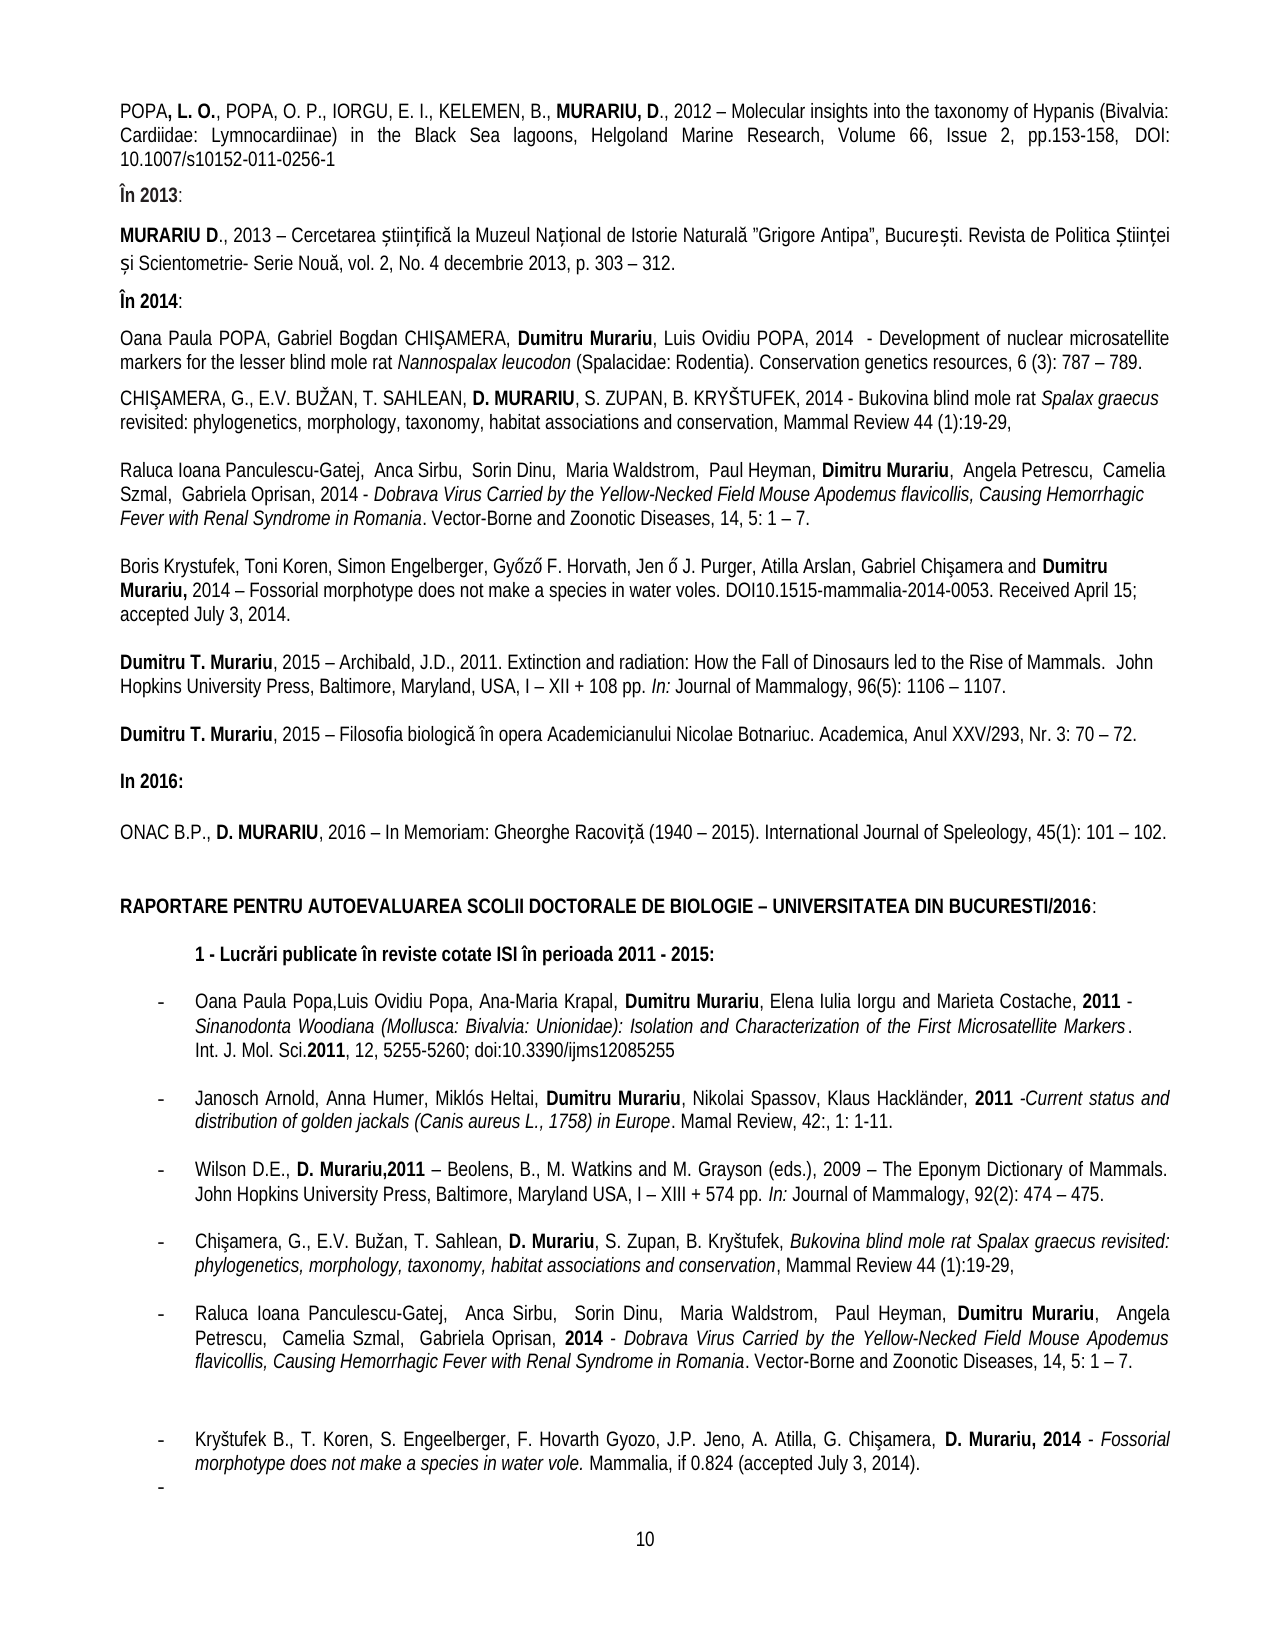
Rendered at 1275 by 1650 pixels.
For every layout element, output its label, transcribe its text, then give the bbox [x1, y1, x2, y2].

text In 2016: [120, 769, 1170, 793]
text RAPORTARE PENTRU AUTOEVALUAREA SCOLII DOCTORALE DE BIOLOGIE – UNIVERSITATEA DIN BUCURESTI/2016: [120, 894, 1170, 918]
text Dumitru T. Murariu, 2015 – Filosofia biologică în opera Academicianului Nicolae Botnariuc. Academica, Anul XXV/293, Nr. 3: 70 – 72. [120, 721, 1170, 745]
text POPA, L. O., POPA, O. P., IORGU, E. I., KELEMEN, B., MURARIU, D., 2012 – Molecular insights into the taxonomy of Hypanis (Bivalvia: Cardiidae: Lymnocardiinae) in the Black Sea lagoons, Helgoland Marine Research, Volume 66, Issue 2, pp.153-158, DOI: 10.1007/s10152-011-0256-1 [120, 99, 1170, 171]
text Dumitru T. Murariu, 2015 – Archibald, J.D., 2011. Extinction and radiation: How the Fall of Dinosaurs led to the Rise of Mammals. John Hopkins University Press, Baltimore, Maryland, USA, I – XII + 108 pp. In: Journal of Mammalogy, 96(5): 1106 – 1107. [120, 649, 1170, 697]
text ONAC B.P., D. MURARIU, 2016 – In Memoriam: Gheorghe Racoviță (1940 – 2015). International Journal of Speleology, 45(1): 101 – 102. [120, 817, 1170, 846]
text CHIŞAMERA, G., E.V. BUŽAN, T. SAHLEAN, D. MURARIU, S. ZUPAN, B. KRYŠTUFEK, 2014 - Bukovina blind mole rat Spalax graecus revisited: phylogenetics, morphology, taxonomy, habitat associations and conservation, Mammal Review 44 (1):19-29, [120, 386, 1170, 434]
text Murariu, 2014 – Fossorial morphotype does not make a species in water voles. DOI10.1515-mammalia-2014-0053. Received April 15; accepted July 3, 2014. [120, 578, 1170, 626]
text Boris Krystufek, Toni Koren, Simon Engelberger, Győző F. Horvath, Jen ő J. Purger, Atilla Arslan, Gabriel Chişamera and Dumitru [120, 554, 1170, 578]
text MURARIU D., 2013 – Cercetarea științifică la Muzeul Național de Istorie Naturală ”Grigore Antipa”, București. Revista de Politica Științei și Scientometrie- Serie Nouă, vol. 2, No. 4 decembrie 2013, p. 303 – 312. [120, 220, 1170, 277]
list Chişamera, G., E.V. Bužan, T. Sahlean, D. Murariu, S. Zupan, B. Kryštufek, Bukovina blind mole rat Spalax graecus revisited: phylogenetics, morphology, taxonomy, habitat associations and conservation, Mammal Review 44 (1):19-29, [157, 1229, 1170, 1277]
text În 2013: [120, 183, 1170, 207]
text În 2014: [120, 289, 1170, 313]
list Oana Paula Popa,Luis Ovidiu Popa, Ana-Maria Krapal, Dumitru Murariu, Elena Iulia Iorgu and Marieta Costache, 2011 - Sinanodonta Woodiana (Mollusca: Bivalvia: Unionidae): Isolation and Characterization of the First Microsatellite Markers. Int. J. Mol. Sci.2011, 12, 5255-5260; doi:10.3390/ijms12085255 [157, 989, 1132, 1061]
text Raluca Ioana Panculescu-Gatej, Anca Sirbu, Sorin Dinu, Maria Waldstrom, Paul Heyman, Dimitru Murariu, Angela Petrescu, Camelia Szmal, Gabriela Oprisan, 2014 - Dobrava Virus Carried by the Yellow-Necked Field Mouse Apodemus flavicollis, Causing Hemorrhagic Fever with Renal Syndrome in Romania. Vector-Borne and Zoonotic Diseases, 14, 5: 1 – 7. [120, 458, 1170, 530]
text Oana Paula POPA, Gabriel Bogdan CHIŞAMERA, Dumitru Murariu, Luis Ovidiu POPA, 2014 - Development of nuclear microsatellite markers for the lesser blind mole rat Nannospalax leucodon (Spalacidae: Rodentia). Conservation genetics resources, 6 (3): 787 – 789. [120, 326, 1170, 373]
list Janosch Arnold, Anna Humer, Miklós Heltai, Dumitru Murariu, Nikolai Spassov, Klaus Hackländer, 2011 -Current status and distribution of golden jackals (Canis aureus L., 1758) in Europe. Mamal Review, 42:, 1: 1-11. [157, 1085, 1170, 1133]
list Kryštufek B., T. Koren, S. Engeelberger, F. Hovarth Gyozo, J.P. Jeno, A. Atilla, G. Chişamera, D. Murariu, 2014 - Fossorial morphotype does not make a species in water vole. Mammalia, if 0.824 (accepted July 3, 2014). [157, 1426, 1170, 1474]
text 1 - Lucrări publicate în reviste cotate ISI în perioada 2011 - 2015: [195, 942, 1170, 966]
list Wilson D.E., D. Murariu,2011 – Beolens, B., M. Watkins and M. Grayson (eds.), 2009 – The Eponym Dictionary of Mammals. John Hopkins University Press, Baltimore, Maryland USA, I – XIII + 574 pp. In: Journal of Mammalogy, 92(2): 474 – 475. [157, 1157, 1170, 1205]
